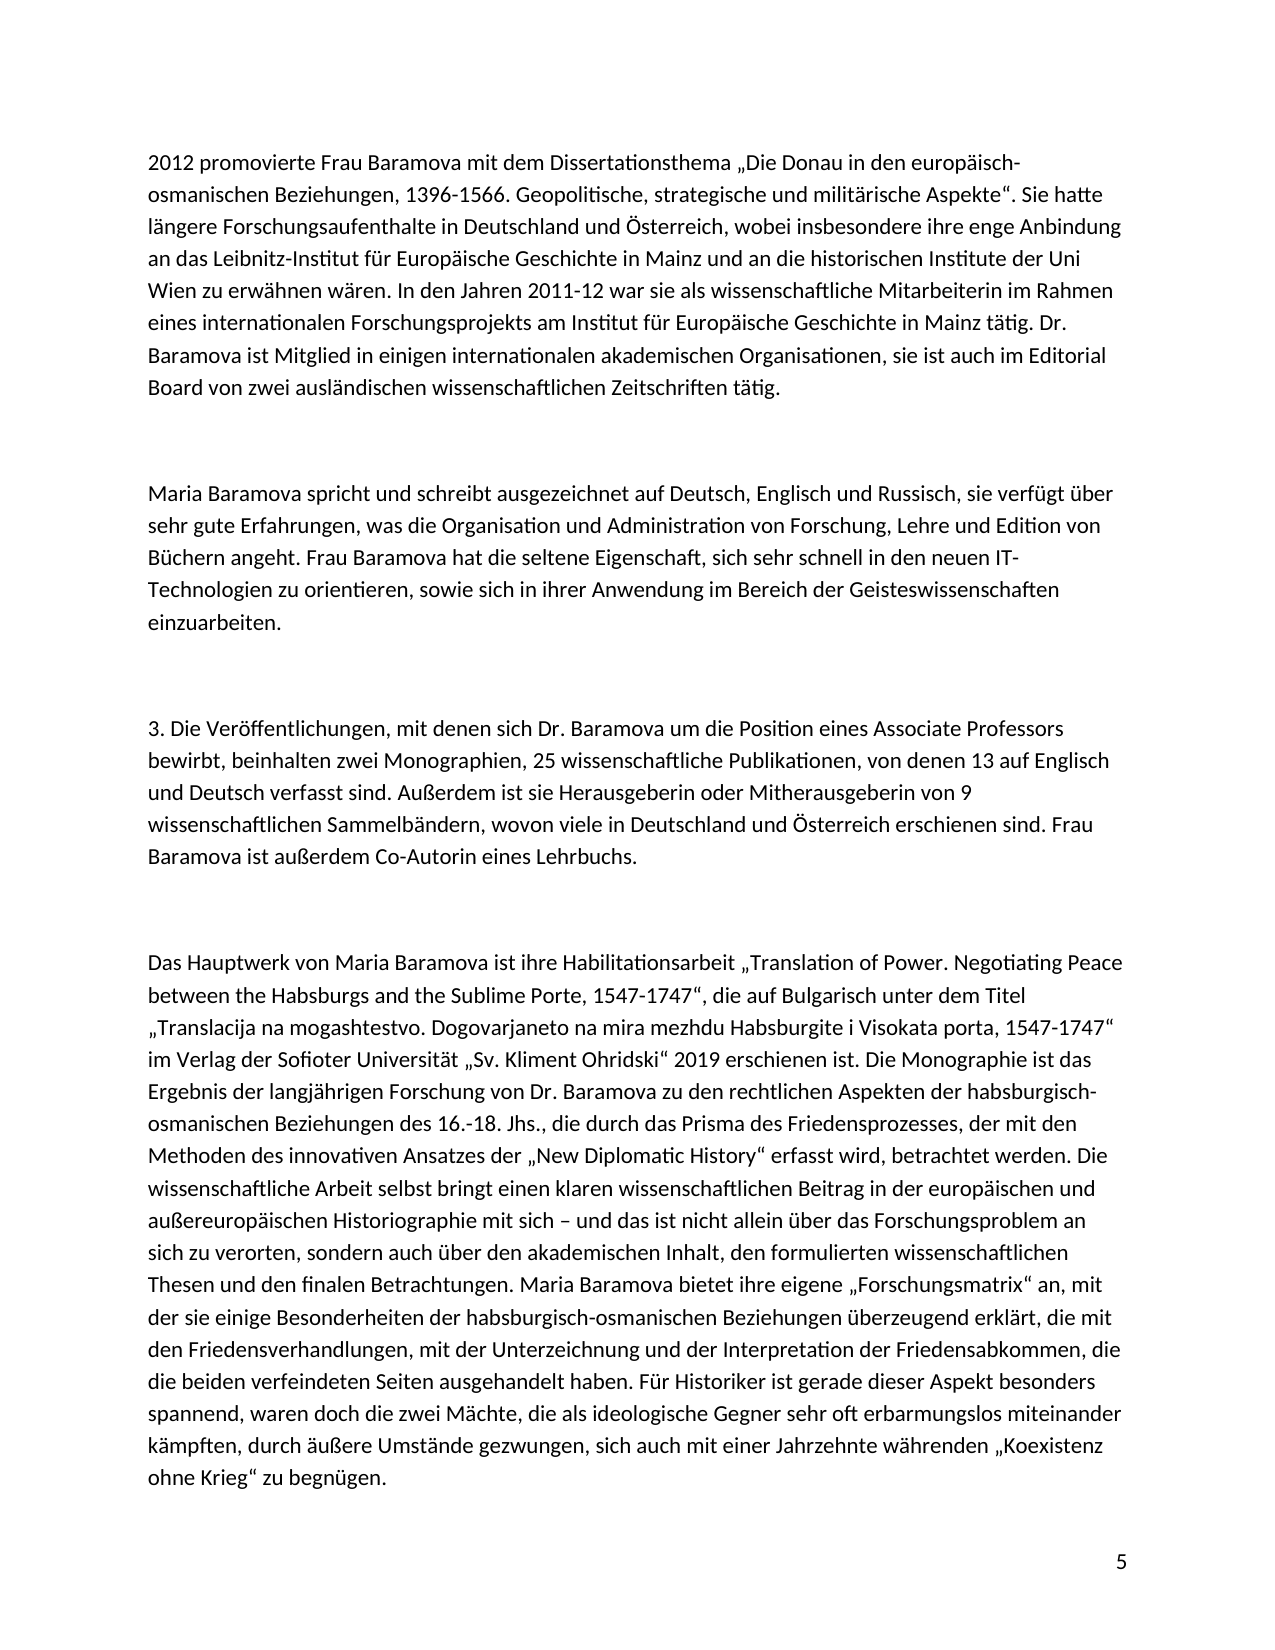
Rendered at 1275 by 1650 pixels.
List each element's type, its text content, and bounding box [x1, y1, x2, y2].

text 3. Die Veröffentlichungen, mit denen sich Dr. Baramova um die Position eines Associate Professors bewirbt, beinhalten zwei Monographien, 25 wissenschaftliche Publikationen, von denen 13 auf Englisch und Deutsch verfasst sind. Außerdem ist sie Herausgeberin oder Mitherausgeberin von 9 wissenschaftlichen Sammelbändern, wovon viele in Deutschland und Österreich erschienen sind. Frau Baramova ist außerdem Co-Autorin eines Lehrbuchs. [148, 714, 1127, 871]
text Maria Baramova spricht und schreibt ausgezeichnet auf Deutsch, Englisch und Russisch, sie verfügt über sehr gute Erfahrungen, was die Organisation und Administration von Forschung, Lehre und Edition von Büchern angeht. Frau Baramova hat die seltene Eigenschaft, sich sehr schnell in den neuen IT-Technologien zu orientieren, sowie sich in ihrer Anwendung im Bereich der Geisteswissenschaften einzuarbeiten. [148, 479, 1127, 636]
text Das Hauptwerk von Maria Baramova ist ihre Habilitationsarbeit „Translation of Power. Negotiating Peace between the Habsburgs and the Sublime Porte, 1547-1747“, die auf Bulgarisch unter dem Titel „Translacija na mogashtestvo. Dogovarjaneto na mira mezhdu Habsburgite i Visokata porta, 1547-1747“ im Verlag der Sofioter Universität „Sv. Kliment Ohridski“ 2019 erschienen ist. Die Monographie ist das Ergebnis der langjährigen Forschung von Dr. Baramova zu den rechtlichen Aspekten der habsburgisch-osmanischen Beziehungen des 16.-18. Jhs., die durch das Prisma des Friedensprozesses, der mit den Methoden des innovativen Ansatzes der „New Diplomatic History“ erfasst wird, betrachtet werden. Die wissenschaftliche Arbeit selbst bringt einen klaren wissenschaftlichen Beitrag in der europäischen und außereuropäischen Historiographie mit sich – und das ist nicht allein über das Forschungsproblem an sich zu verorten, sondern auch über den akademischen Inhalt, den formulierten wissenschaftlichen Thesen und den finalen Betrachtungen. Maria Baramova bietet ihre eigene „Forschungsmatrix“ an, mit der sie einige Besonderheiten der habsburgisch-osmanischen Beziehungen überzeugend erklärt, die mit den Friedensverhandlungen, mit der Unterzeichnung und der Interpretation der Friedensabkommen, die die beiden verfeindeten Seiten ausgehandelt haben. Für Historiker ist gerade dieser Aspekt besonders spannend, waren doch die zwei Mächte, die als ideologische Gegner sehr oft erbarmungslos miteinander kämpften, durch äußere Umstände gezwungen, sich auch mit einer Jahrzehnte währenden „Koexistenz ohne Krieg“ zu begnügen. [148, 948, 1127, 1492]
text 2012 promovierte Frau Baramova mit dem Dissertationsthema „Die Donau in den europäisch-osmanischen Beziehungen, 1396-1566. Geopolitische, strategische und militärische Aspekte“. Sie hatte längere Forschungsaufenthalte in Deutschland und Österreich, wobei insbesondere ihre enge Anbindung an das Leibnitz-Institut für Europäische Geschichte in Mainz und an die historischen Institute der Uni Wien zu erwähnen wären. In den Jahren 2011-12 war sie als wissenschaftliche Mitarbeiterin im Rahmen eines internationalen Forschungsprojekts am Institut für Europäische Geschichte in Mainz tätig. Dr. Baramova ist Mitglied in einigen internationalen akademischen Organisationen, sie ist auch im Editorial Board von zwei ausländischen wissenschaftlichen Zeitschriften tätig. [148, 148, 1127, 401]
